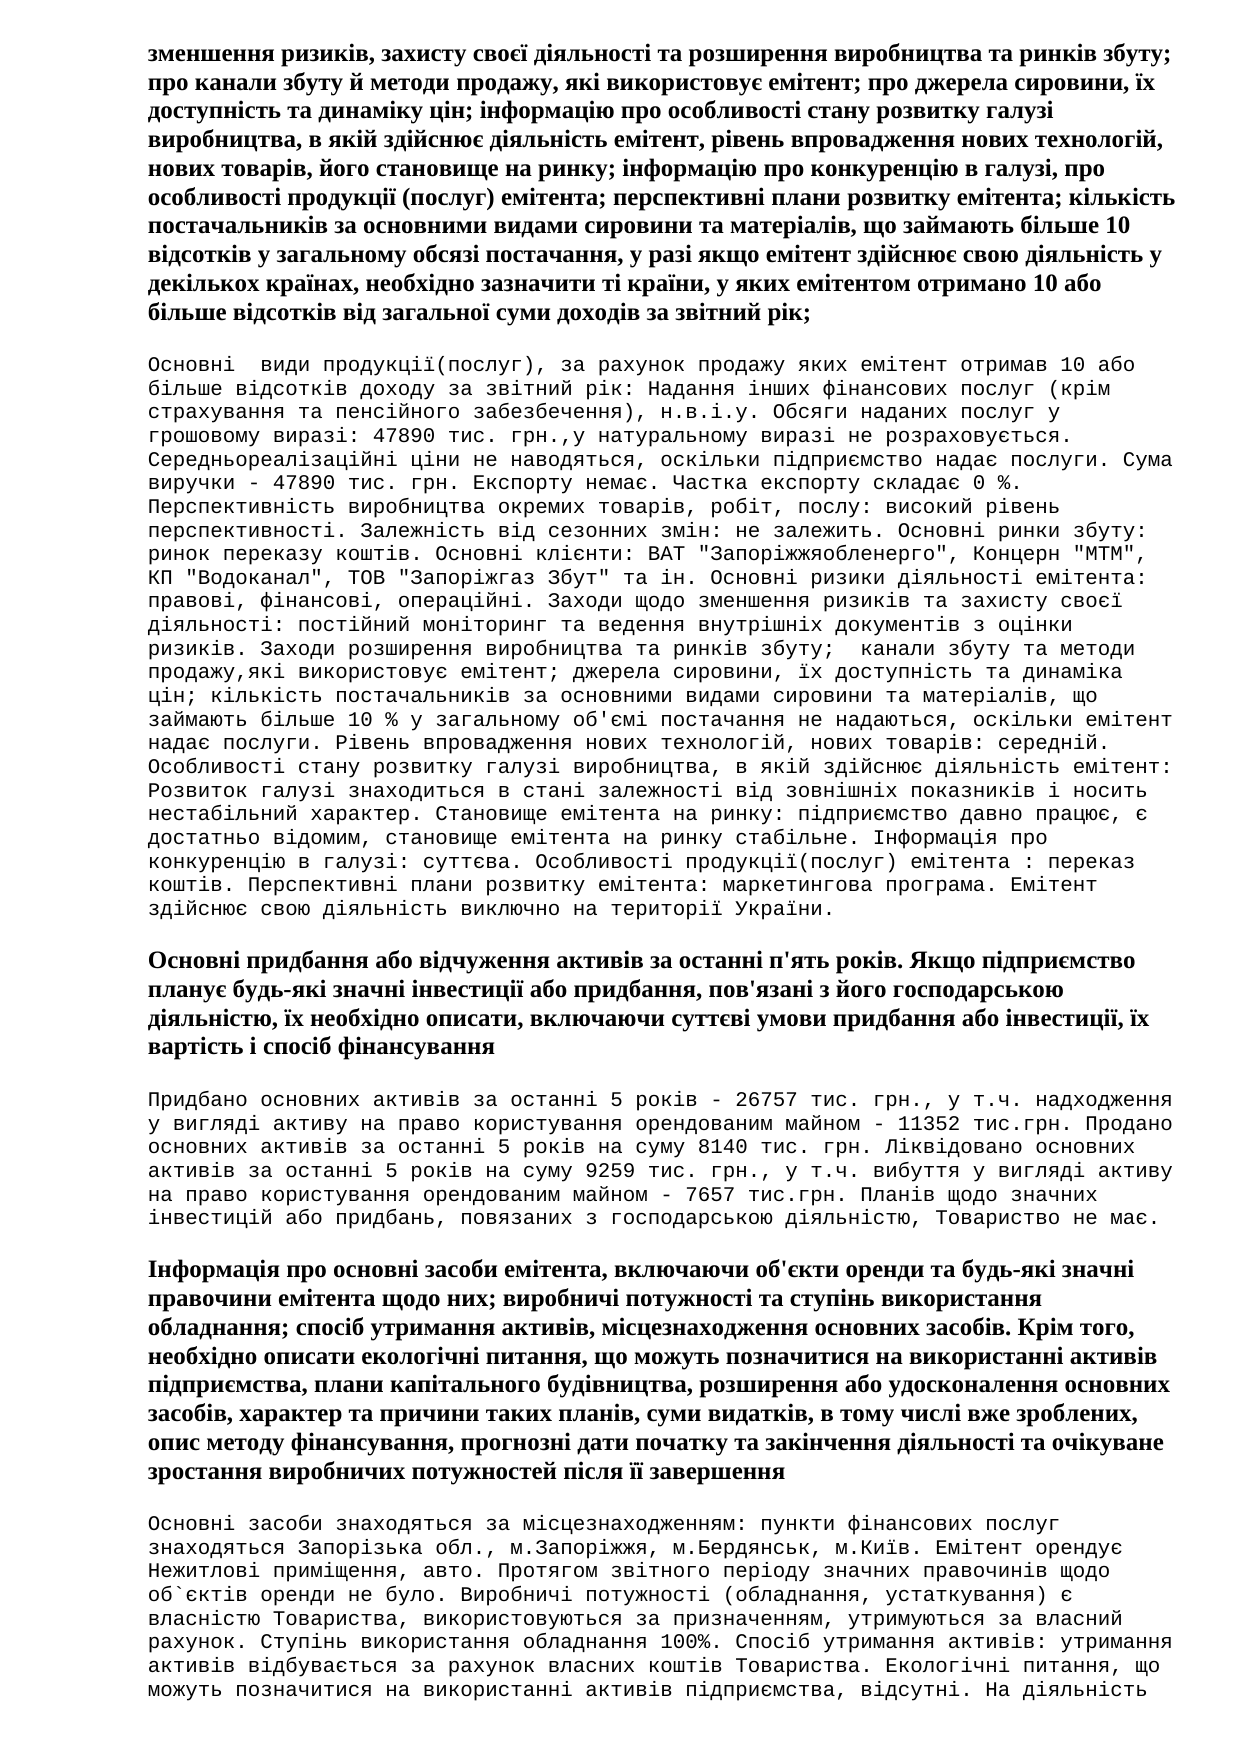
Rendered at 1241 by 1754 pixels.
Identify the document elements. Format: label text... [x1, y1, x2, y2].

text Основні придбання або відчуження активів за останні п'ять років. Якщо підприємство планує будь-які значні інвестиції або придбання, пов'язані з його господарською діяльністю, їх необхідно описати, включаючи суттєві умови придбання або інвестиції, їх вартість і спосіб фінансування [148, 945, 1181, 1060]
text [148, 38, 1181, 325]
text Інформація про основні засоби емітента, включаючи об'єкти оренди та будь-які значні правочини емітента щодо них; виробничі потужності та ступінь використання обладнання; спосіб утримання активів, місцезнаходження основних засобів. Крім того, необхідно описати екологічні питання, що можуть позначитися на використанні активів підприємства, плани капітального будівництва, розширення або удосконалення основних засобів, характер та причини таких планів, суми видатків, в тому числі вже зроблених, опис методу фінансування, прогнозні дати початку та закінчення діяльності та очікуване зростання виробничих потужностей після її завершення [148, 1254, 1181, 1484]
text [148, 1513, 1181, 1702]
text Придбано основних активів за останні 5 років - 26757 тис. грн., у т.ч. надходження у вигляді активу на право користування орендованим майном - 11352 тис.грн. Продано основних активiв за останнi 5 рокiв на суму 8140 тис. грн. Лiквiдовано основних активiв за останнi 5 рокiв на суму 9259 тис. грн., у т.ч. вибуття у вигляді активу на право користування орендованим майном - 7657 тис.грн. Планiв щодо значних iнвестицiй або придбань, повязаних з господарською дiяльнiстю, Товариство не має. [148, 1089, 1181, 1231]
text Основні види продукції(послуг), за рахунок продажу яких емітент отримав 10 або більше відсотків доходу за звітний рік: Надання інших фінансових послуг (крім страхування та пенсійного забезбечення), н.в.і.у. Обсяги наданих послуг у грошовому виразі: 47890 тис. грн.,у натуральному виразі не розраховується. Середньореалізаційні ціни не наводяться, оскільки підприємство надає послуги. Сума виручки - 47890 тис. грн. Експорту немає. Частка експорту складає 0 %. Перспективність виробництва окремих товарів, робіт, послу: високий рівень перспективності. Залежність від сезонних змін: не залежить. Основні ринки збуту: ринок переказу коштів. Основні клієнти: ВАТ "Запоріжжяобленерго", Концерн "МТМ", КП "Водоканал", ТОВ "Запоріжгаз Збут" та ін. Основні ризики діяльності емітента: правові, фінансові, операційні. Заходи щодо зменшення ризиків та захисту своєї діяльності: постійний моніторинг та ведення внутрішніх документів з оцінки ризиків. Заходи розширення виробництва та ринків збуту; канали збуту та методи продажу,які використовує емітент; джерела сировини, їх доступність та динаміка цін; кількість постачальників за основними видами сировини та матеріалів, що займають більше 10 % у загальному об'ємі постачання не надаються, оскільки емітент надає послуги. Рівень впровадження нових технологій, нових товарів: середній. Особливості стану розвитку галузі виробництва, в якій здійснює діяльність емітент: Розвиток галузі знаходиться в стані залежності від зовнішніх показників і носить нестабільний характер. Становище емітента на ринку: підприємство давно працює, є достатньо відомим, становище емітента на ринку стабільне. Інформація про конкуренцію в галузі: суттєва. Особливості продукції(послуг) емітента : переказ коштів. Перспективні плани розвитку емітента: маркетингова програма. Емітент здійснює свою діяльність виключно на території України. [148, 354, 1181, 922]
